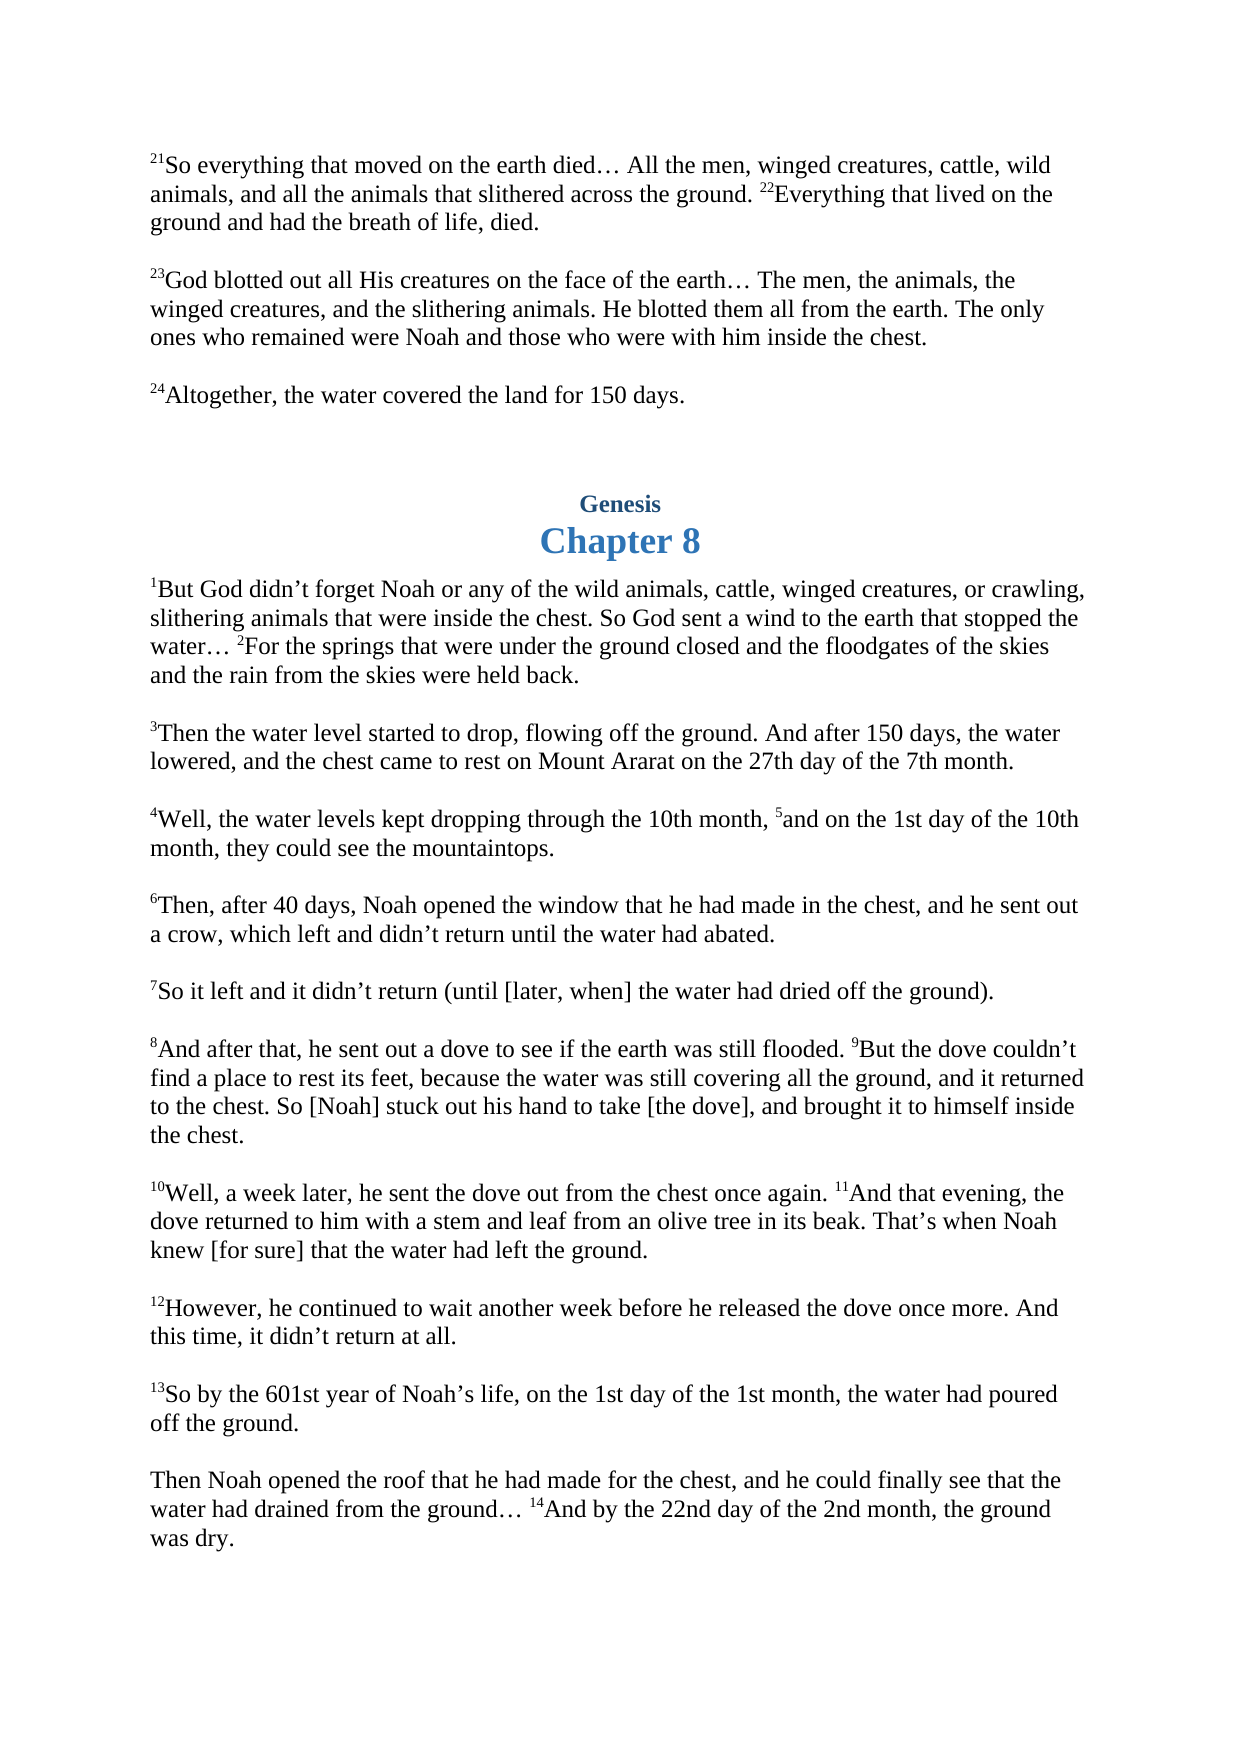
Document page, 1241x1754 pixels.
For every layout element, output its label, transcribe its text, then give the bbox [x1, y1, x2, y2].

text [150, 150, 1090, 437]
subtitle Genesis [150, 489, 1090, 518]
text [150, 574, 1090, 1580]
subtitle Chapter 8 [150, 518, 1090, 561]
